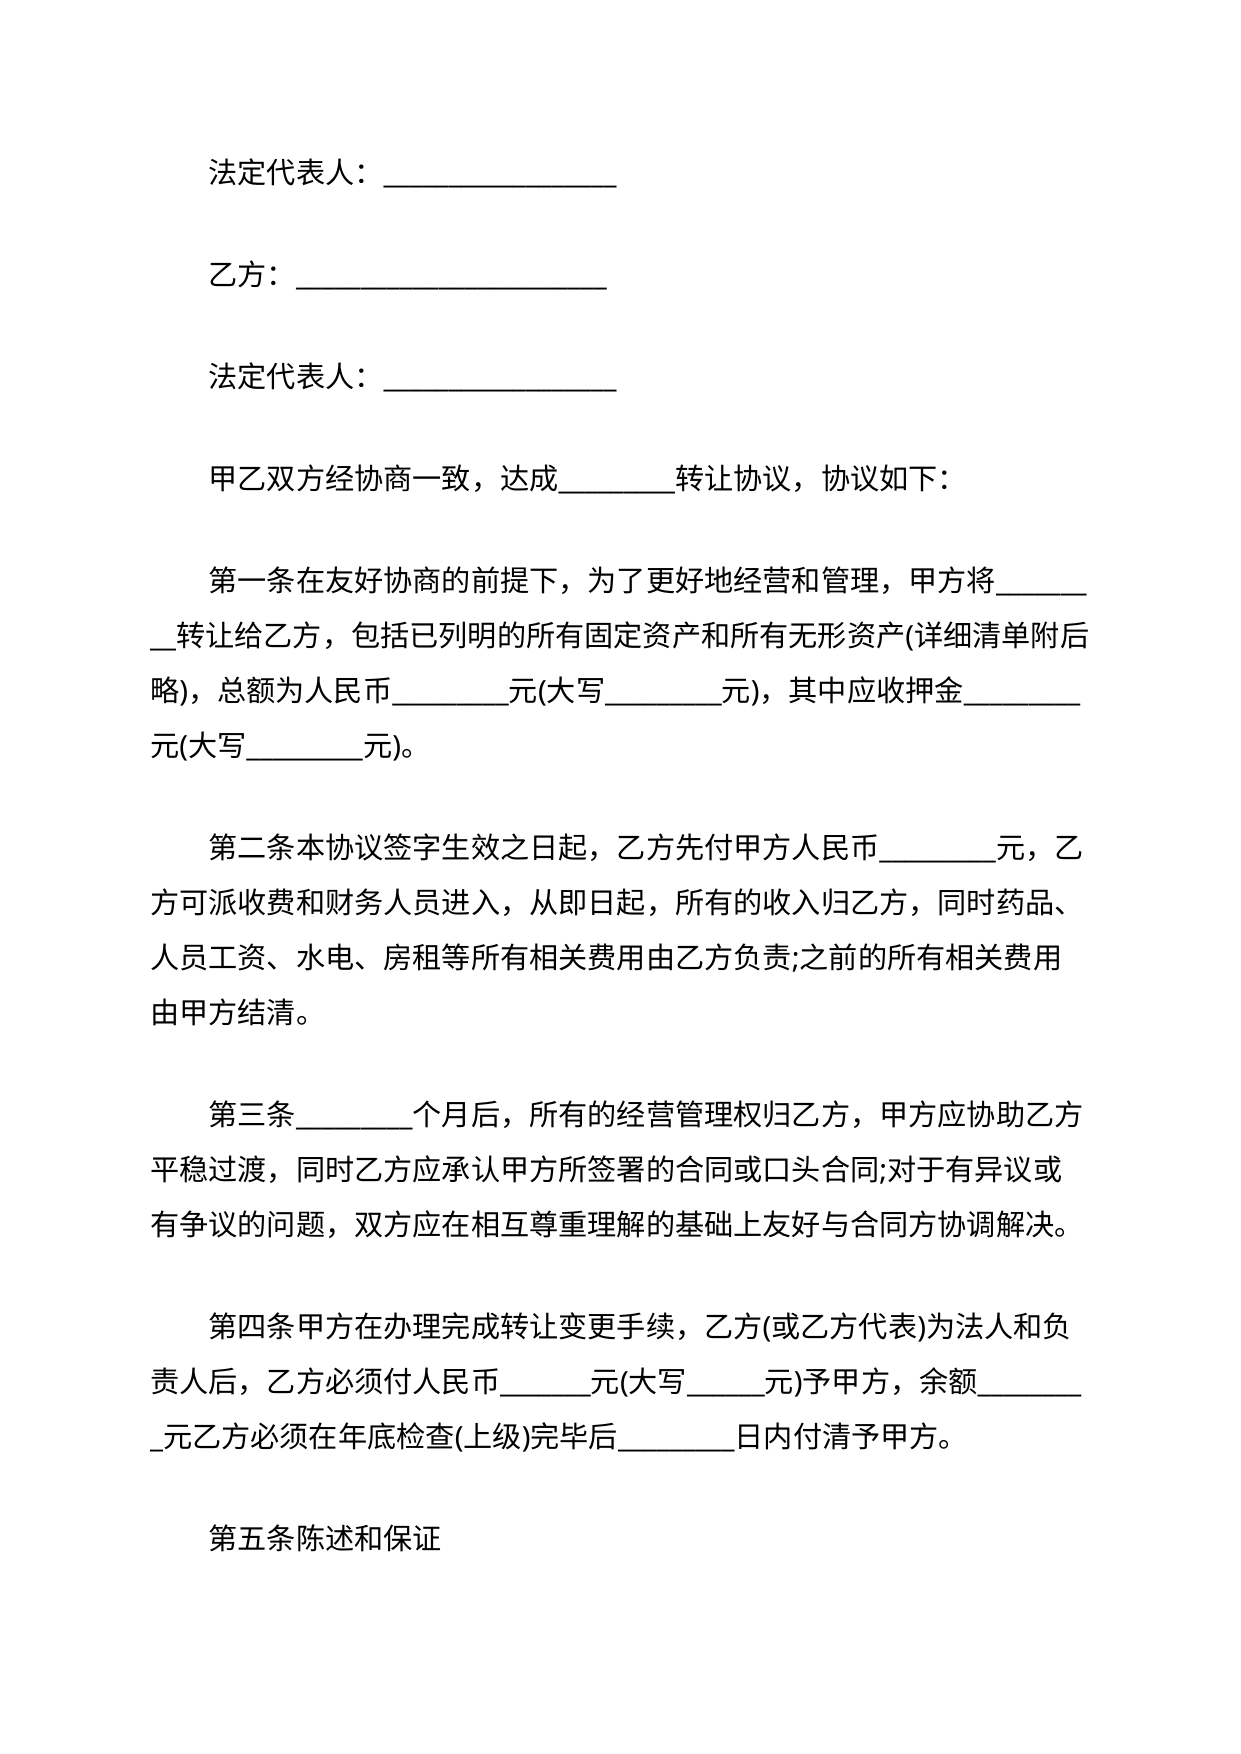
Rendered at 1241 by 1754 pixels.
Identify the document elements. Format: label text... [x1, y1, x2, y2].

text 法定代表人：__________________ [150, 354, 1090, 396]
text 第四条甲方在办理完成转让变更手续，乙方(或乙方代表)为法人和负责人后，乙方必须付人民币_______元(大写______元)予甲方，余额_________元乙方必须在年底检查(上级)完毕后_________日内付清予甲方。 [150, 1303, 1090, 1456]
text 第一条在友好协商的前提下，为了更好地经营和管理，甲方将_________转让给乙方，包括已列明的所有固定资产和所有无形资产(详细清单附后略)，总额为人民币_________元(大写_________元)，其中应收押金_________元(大写_________元)。 [150, 558, 1090, 765]
text 第三条_________个月后，所有的经营管理权归乙方，甲方应协助乙方平稳过渡，同时乙方应承认甲方所签署的合同或口头合同;对于有异议或有争议的问题，双方应在相互尊重理解的基础上友好与合同方协调解决。 [150, 1092, 1090, 1244]
text 第二条本协议签字生效之日起，乙方先付甲方人民币_________元，乙方可派收费和财务人员进入，从即日起，所有的收入归乙方，同时药品、人员工资、水电、房租等所有相关费用由乙方负责;之前的所有相关费用由甲方结清。 [150, 825, 1090, 1032]
text 乙方：________________________ [150, 252, 1090, 294]
text 第五条陈述和保证 [150, 1515, 1090, 1558]
text 甲乙双方经协商一致，达成_________转让协议，协议如下： [150, 456, 1090, 498]
text 法定代表人：__________________ [150, 150, 1090, 192]
